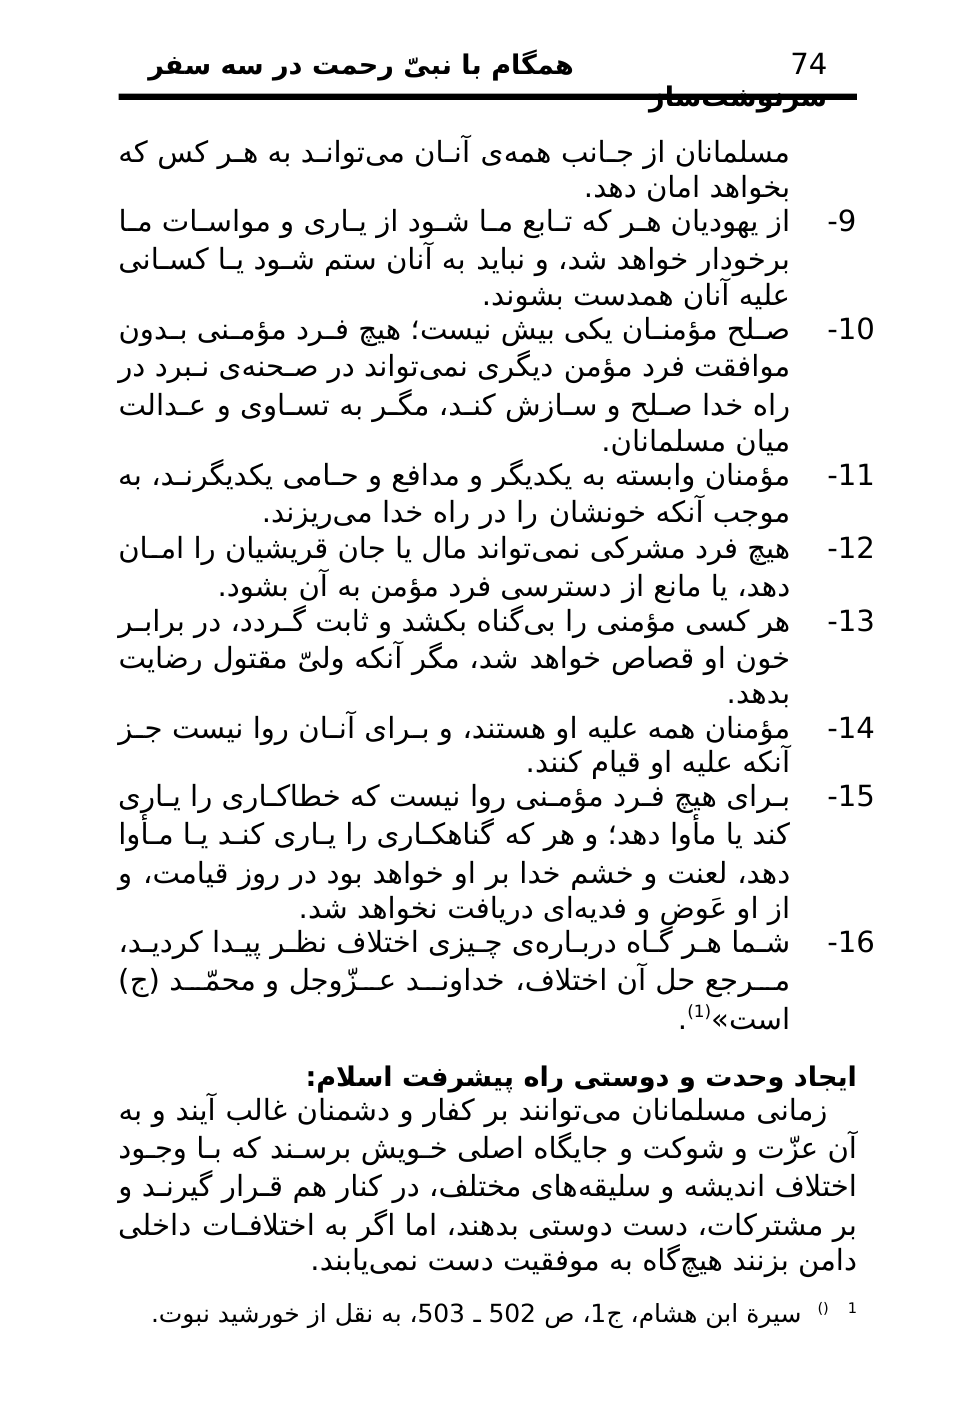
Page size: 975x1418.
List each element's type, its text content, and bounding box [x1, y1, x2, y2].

list شما هر گاه‌ درباره‌ی‌ چیزی‌ اختلاف‌ نظر پیدا کردید، مرجع‌ حل‌ آن‌ اختلاف،‌ خداوند عزّوجل‌ و محمّد (ج) است‌»(). [118, 925, 827, 1037]
list مؤمنان‌ همه‌ علیه‌ او هستند، و برای‌ آنان‌ روا نیست‌ جز آنکه‌ علیه‌ او قیام‌ کنند. [118, 711, 827, 779]
list برای‌ هیچ‌ فرد مؤمنی‌ روا نیست‌ که‌ خطاکاری‌ را یاری‌ کند یا مأوا دهد؛ و هر که‌ گناهکاری‌ را یاری‌ کند یا مأوا دهد، لعنت‌ و خشم‌ خدا بر او خواهد بود در روز قیامت‌، و از او عَوض‌ و فدیه‌ای‌ دریافت‌ نخواهد شد. [118, 779, 827, 925]
list از یهودیان‌ هر که‌ تابع‌ ما شود از یاری‌ و مواسات‌ ما برخودار خواهد شد، و نباید به‌ آنان‌ ستم‌ شود یا کسانی‌ علیه‌ آنان‌ همدست‌ بشوند. [118, 204, 827, 312]
list هر کسی‌ مؤمنی‌ را بی‌گناه‌ بکشد و ثابت‌ گردد، در برابر خون‌ او قصاص‌ خواهد شد، مگر آنکه‌ ولیّ مقتول‌ رضایت‌ بدهد. [118, 604, 827, 711]
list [118, 132, 827, 204]
text زمانی‌ مسلمانان‌ می‌توانند بر کفار و دشمنان‌ غالب‌ آیند و به‌ آن‌ عزّت‌ و شوکت‌ و جایگاه‌ اصلی‌ خویش‌ برسند که‌ با وجود اختلاف‌ اندیشه‌ و سلیقه‌های‌ مختلف‌، در کنار هم‌ قرار گیرند و بر مشترکات‌، دست‌ دوستی‌ بدهند، اما اگر به‌ اختلافات‌ داخلی‌ دامن‌ بزنند هیچ‌گاه‌ به‌ موفقیت‌ دست‌ نمی‌یابند. [118, 1093, 857, 1278]
list مؤمنان‌ وابسته‌ به‌ یکدیگر و مدافع‌ و حامی‌ یکدیگرند، به‌ موجب‌ آنکه‌ خونشان‌ را در راه‌ خدا می‌ریزند. [118, 458, 827, 531]
list هیچ‌ فرد مشرکی‌ نمی‌تواند مال‌ یا جان‌ قریشیان‌ را امان‌ دهد، یا مانع‌ از دسترسی‌ فرد مؤمن‌ به‌ آن‌ بشود. [118, 531, 827, 604]
text ایجاد وحدت‌ و دوستی‌ راه‌ پیشرفت‌ اسلام‌: [118, 1062, 857, 1093]
list صلح‌ مؤمنان‌ یکی‌ بیش‌ نیست‌؛ هیچ‌ فرد مؤمنی‌ بدون‌ موافقت‌ فرد مؤمن‌ دیگری‌ نمی‌تواند در صحنه‌ی‌ نبرد در راه‌ خدا صلح‌ و سازش‌ کند، مگر به‌ تساوی‌ و عدالت‌ میان‌ مسلمانان‌. [118, 312, 827, 458]
